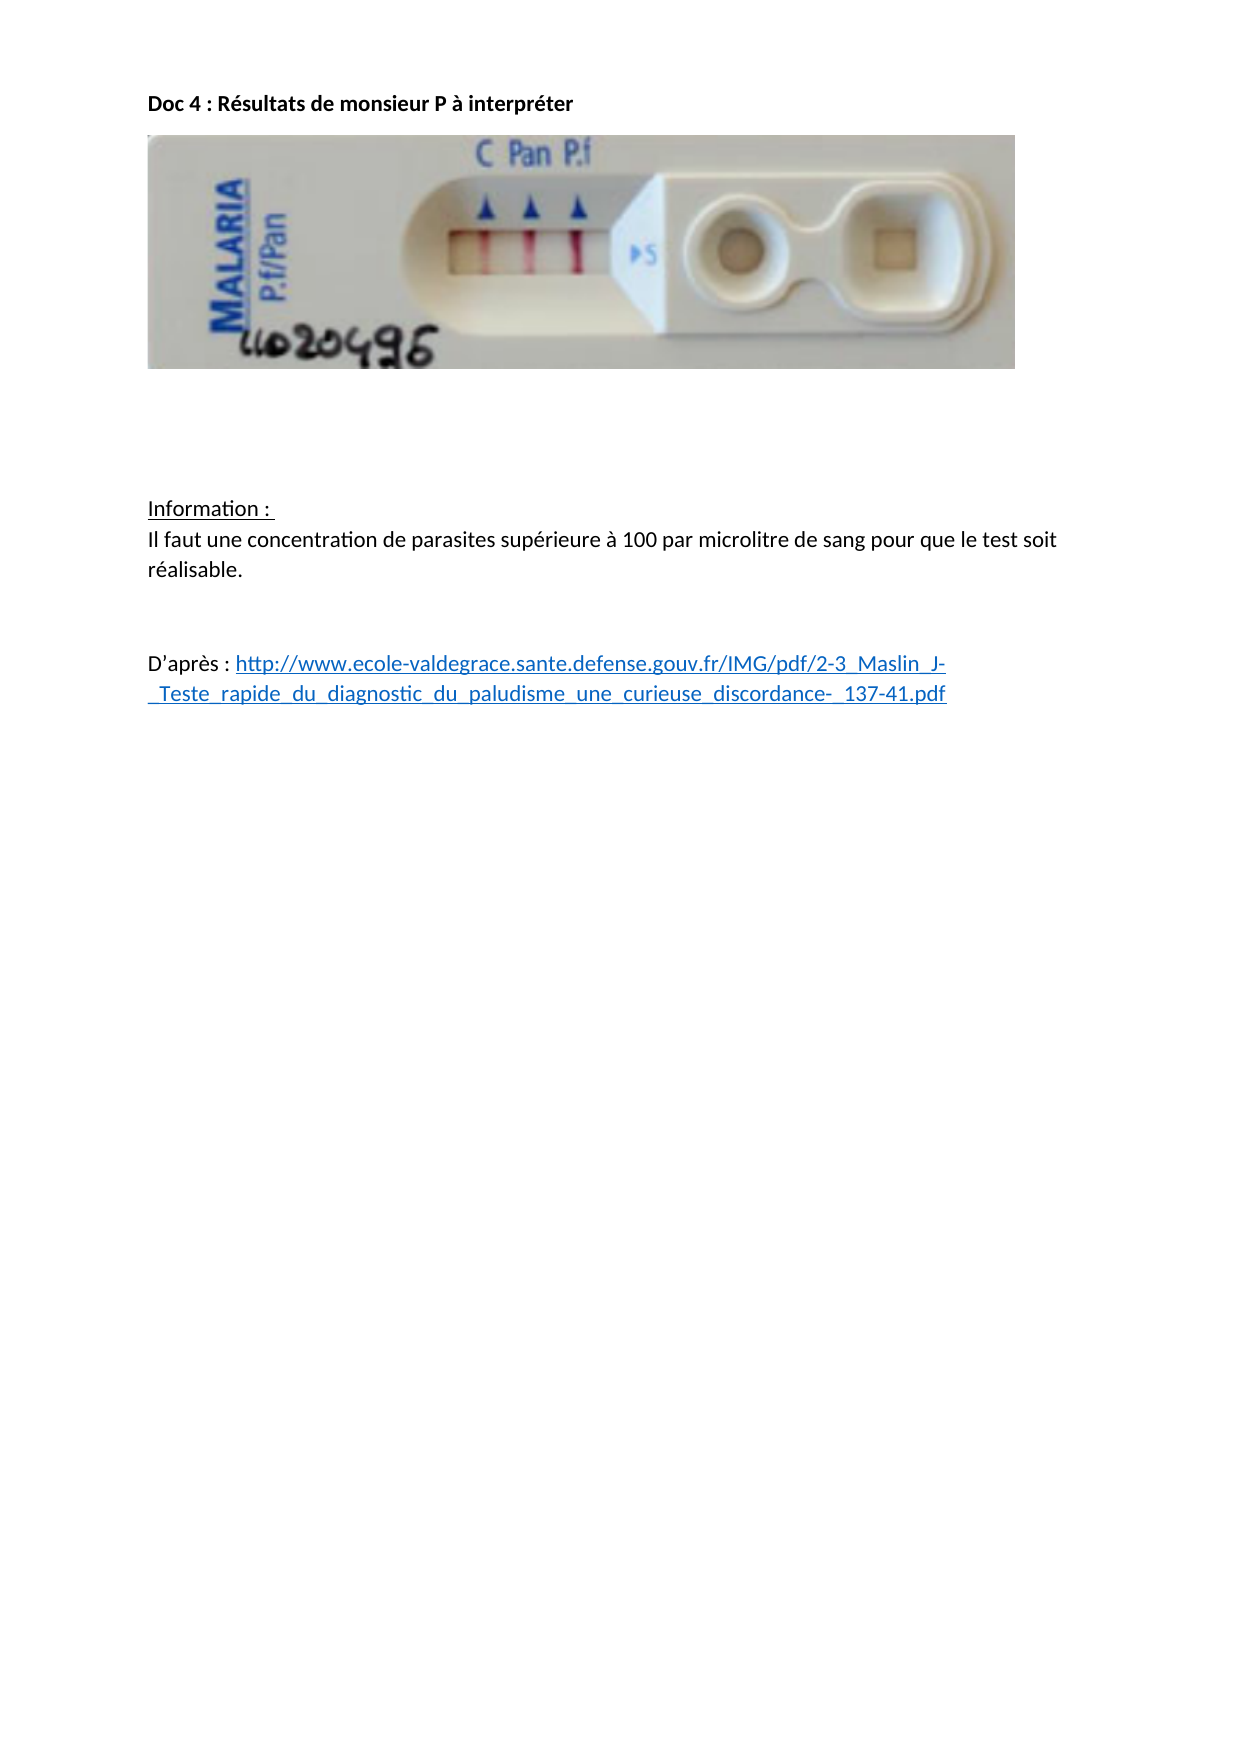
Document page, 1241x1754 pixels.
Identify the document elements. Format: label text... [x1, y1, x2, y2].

text Doc 4 : Résultats de monsieur P à interpréter [148, 89, 1093, 117]
text D’après : http://www.ecole-valdegrace.sante.defense.gouv.fr/IMG/pdf/2-3_Maslin_J-_Teste_rapide_du_diagnostic_du_paludisme_une_curieuse_discordance-_137-41.pdf [148, 649, 1093, 707]
list Il faut une concentration de parasites supérieure à 100 par microlitre de sang pour que le test soit réalisable. [148, 525, 1093, 583]
list Information : [148, 494, 1093, 522]
picture [147, 135, 1015, 369]
